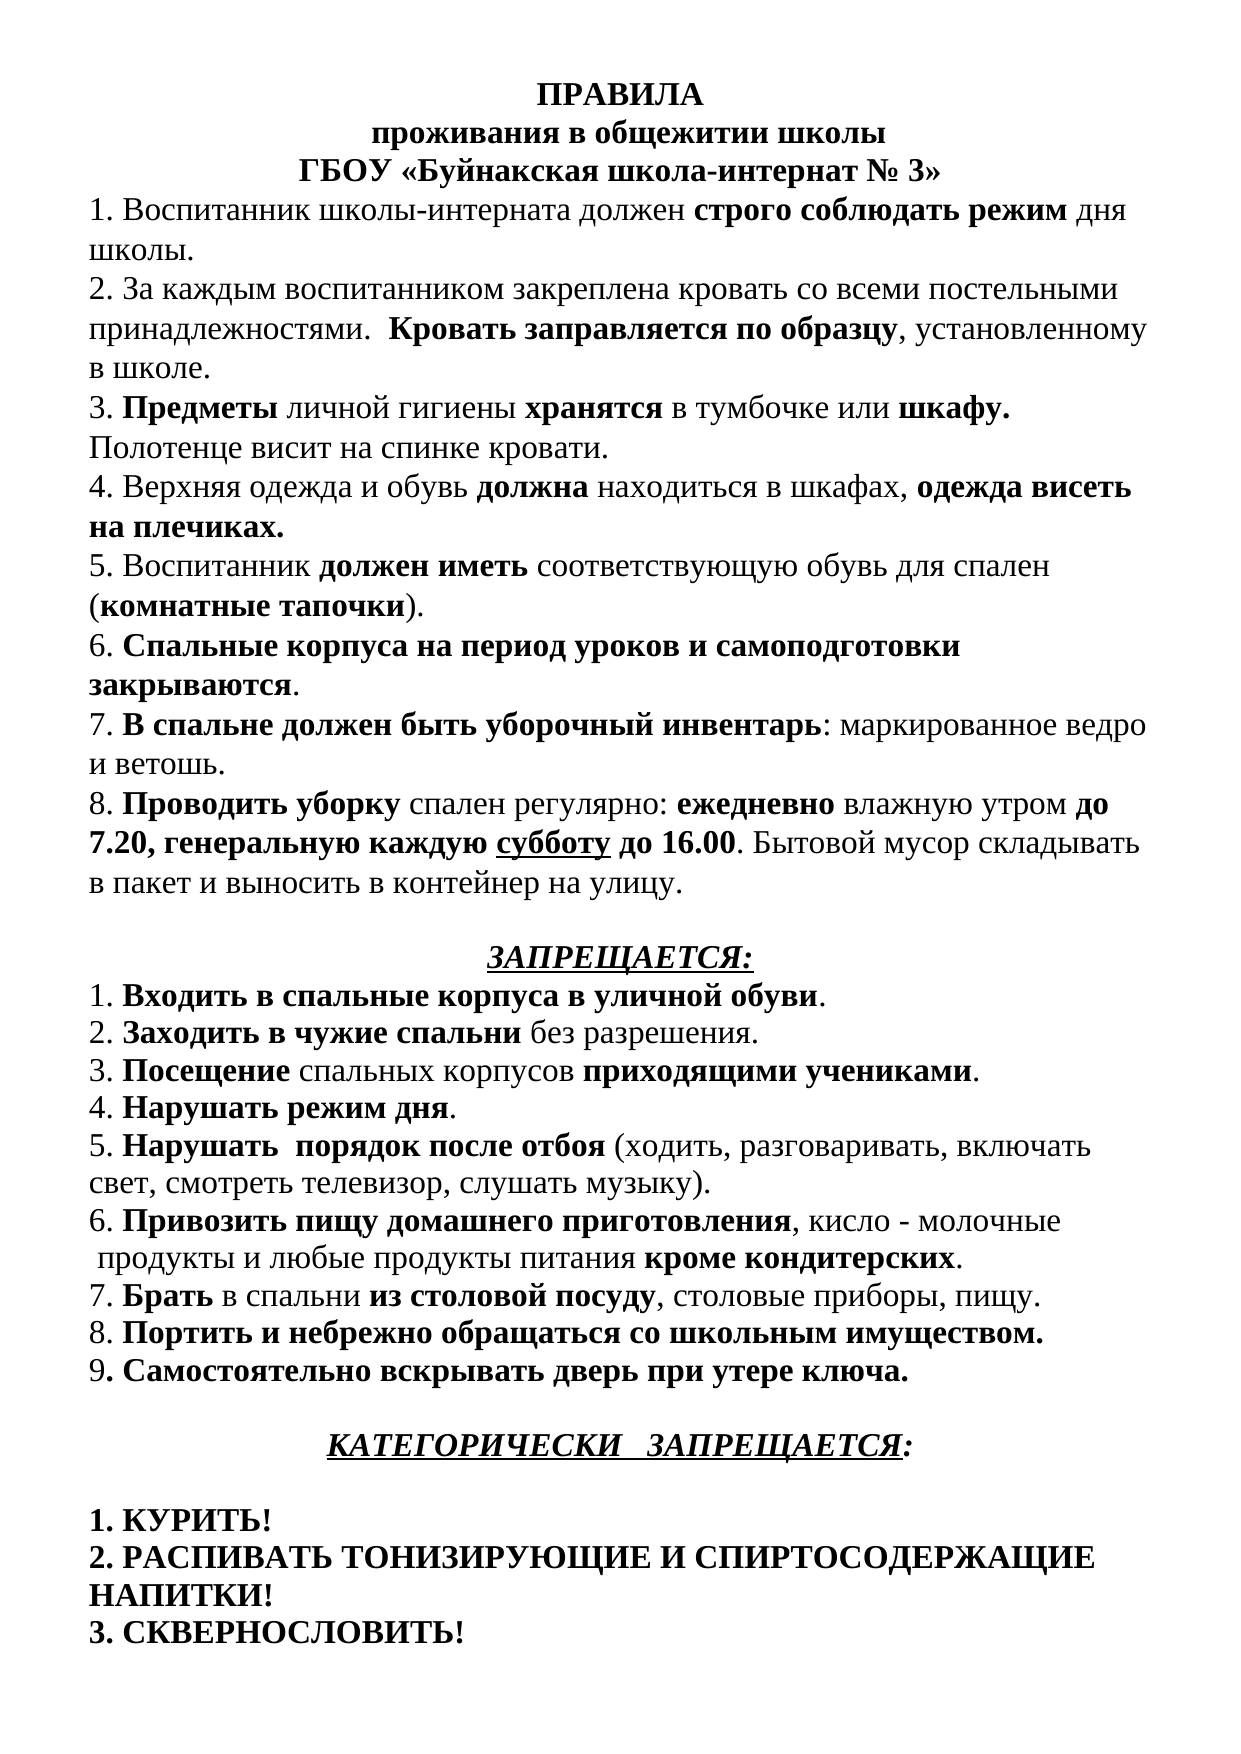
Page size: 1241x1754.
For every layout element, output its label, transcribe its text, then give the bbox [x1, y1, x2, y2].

text ЗАПРЕЩАЕТСЯ: [89, 939, 1152, 976]
text 2. За каждым воспитанником закреплена кровать со всеми постельными принадлежностями. Кровать заправляется по образцу, установленному в школе. [89, 268, 1152, 387]
subtitle ГБОУ «Буйнакская школа-интернат № 3» [89, 151, 1152, 189]
subtitle проживания в общежитии школы [89, 112, 1152, 151]
text 3. Предметы личной гигиены хранятся в тумбочке или шкафу. Полотенце висит на спинке кровати. [89, 387, 1152, 466]
text 5. Воспитанник должен иметь соответствующую обувь для спален (комнатные тапочки). [89, 545, 1152, 624]
text 4. Нарушать режим дня. [89, 1089, 1152, 1126]
text 1. Воспитанник школы-интерната должен строго соблюдать режим дня школы. [89, 189, 1152, 268]
text 1. Входить в спальные корпуса в уличной обуви. [89, 976, 1152, 1014]
text 3. СКВЕРНОСЛОВИТЬ! [89, 1614, 1152, 1651]
text 6. Привозить пищу домашнего приготовления, кисло - молочные [89, 1201, 1152, 1239]
text 6. Спальные корпуса на период уроков и самоподготовки закрываются. [89, 624, 1152, 703]
subtitle 2. РАСПИВАТЬ ТОНИЗИРУЮЩИЕ И СПИРТОСОДЕРЖАЩИЕ НАПИТКИ! [89, 1539, 1152, 1614]
text 8. Проводить уборку спален регулярно: ежедневно влажную утром до 7.20, генеральную каждую субботу до 16.00. Бытовой мусор складывать в пакет и выносить в контейнер на улицу. [89, 783, 1152, 901]
text КАТЕГОРИЧЕСКИ ЗАПРЕЩАЕТСЯ: [89, 1426, 1152, 1464]
text 3. Посещение спальных корпусов приходящими учениками. [89, 1051, 1152, 1089]
text 2. Заходить в чужие спальни без разрешения. [89, 1014, 1152, 1051]
text 5. Нарушать порядок после отбоя (ходить, разговаривать, включать свет, смотреть телевизор, слушать музыку). [89, 1126, 1152, 1201]
text продукты и любые продукты питания кроме кондитерских. [89, 1239, 1152, 1276]
text 9. Самостоятельно вскрывать дверь при утере ключа. [89, 1351, 1152, 1389]
subtitle ПРАВИЛА [89, 74, 1152, 112]
text 7. В спальне должен быть уборочный инвентарь: маркированное ведро и ветошь. [89, 703, 1152, 783]
text 1. КУРИТЬ! [89, 1501, 1152, 1539]
text 4. Верхняя одежда и обувь должна находиться в шкафах, одежда висеть на плечиках. [89, 466, 1152, 545]
text 8. Портить и небрежно обращаться со школьным имуществом. [89, 1314, 1152, 1351]
text 7. Брать в спальни из столовой посуду, столовые приборы, пищу. [89, 1276, 1152, 1314]
